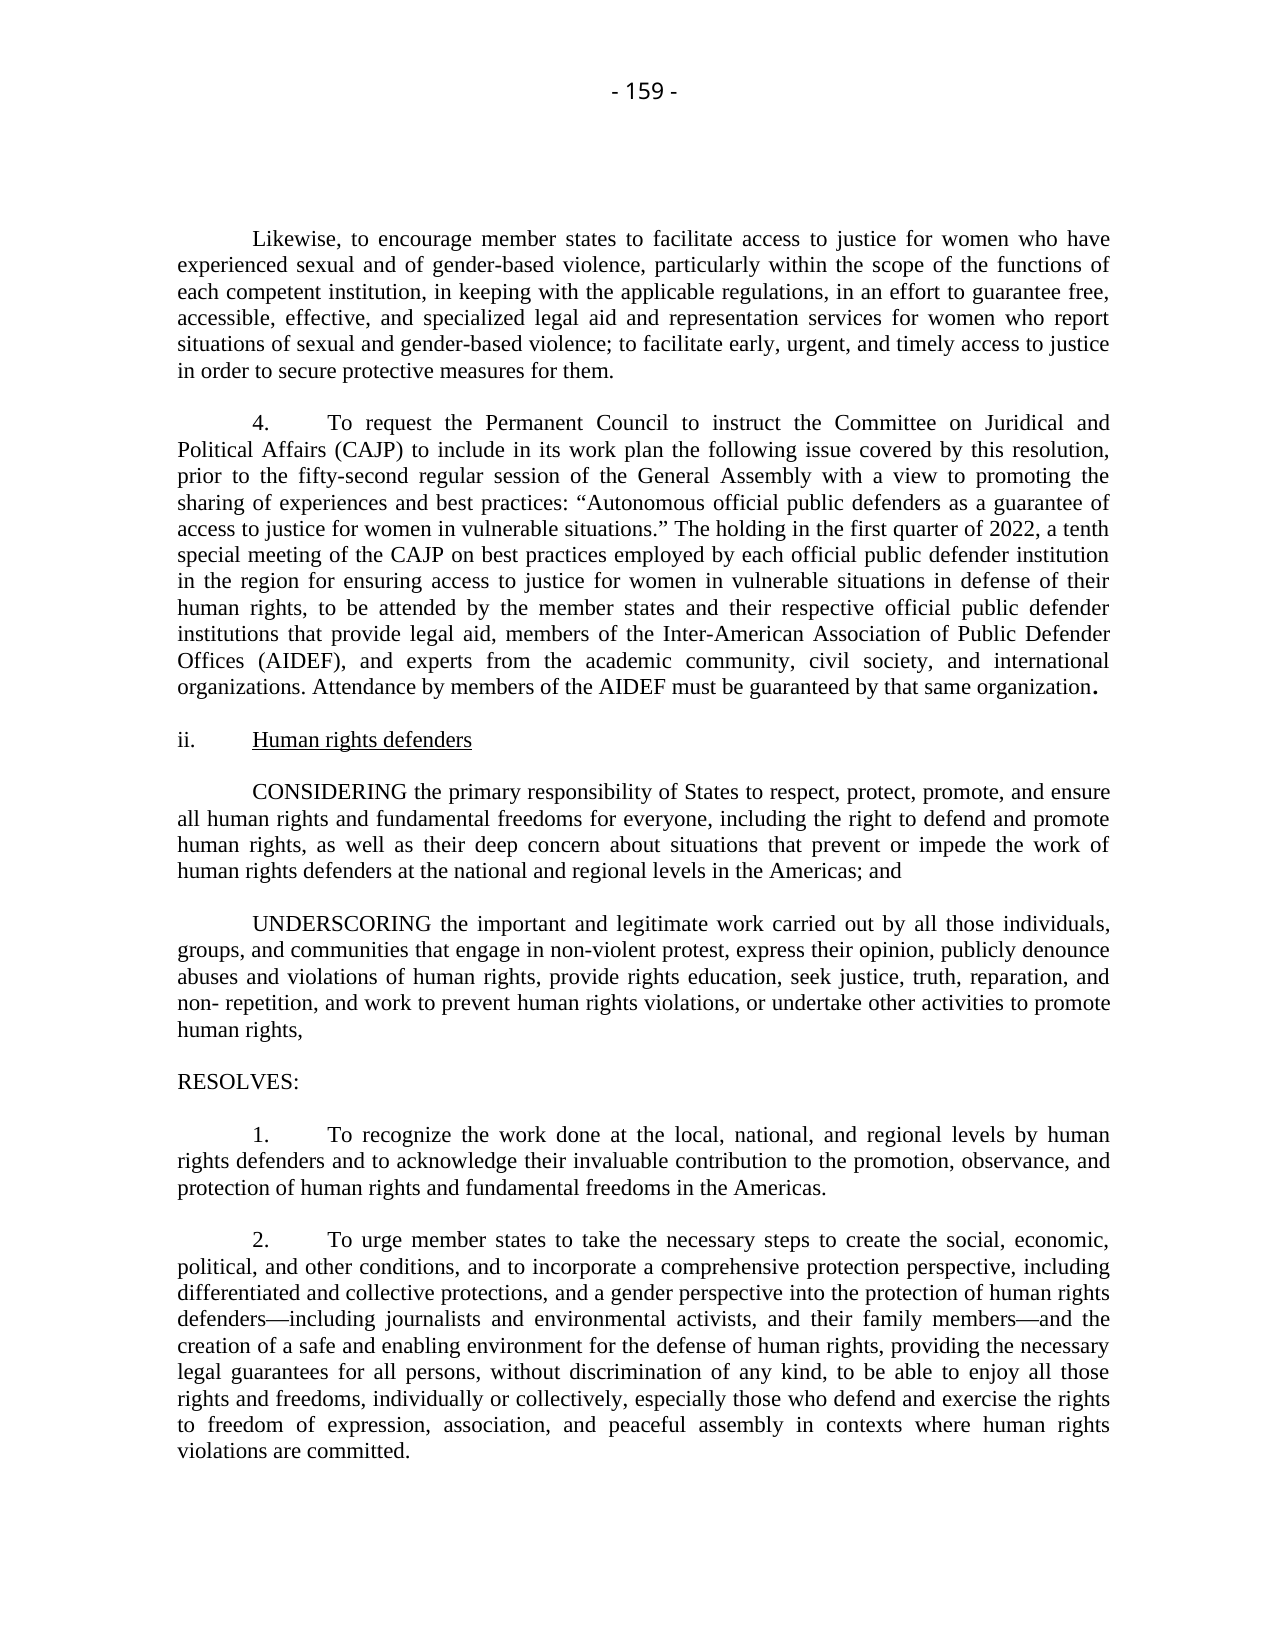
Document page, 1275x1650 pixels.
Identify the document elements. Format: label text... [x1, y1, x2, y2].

text Likewise, to encourage member states to facilitate access to justice for women who have experienced sexual and of gender-based violence, particularly within the scope of the functions of each competent institution, in keeping with the applicable regulations, in an effort to guarantee free, accessible, effective, and specialized legal aid and representation services for women who report situations of sexual and gender-based violence; to facilitate early, urgent, and timely access to justice in order to secure protective measures for them. [177, 225, 1111, 383]
list To urge member states to take the necessary steps to create the social, economic, political, and other conditions, and to incorporate a comprehensive protection perspective, including differentiated and collective protections, and a gender perspective into the protection of human rights defenders—including journalists and environmental activists, and their family members—and the creation of a safe and enabling environment for the defense of human rights, providing the necessary legal guarantees for all persons, without discrimination of any kind, to be able to enjoy all those rights and freedoms, individually or collectively, especially those who defend and exercise the rights to freedom of expression, association, and peaceful assembly in contexts where human rights violations are committed. [177, 1226, 1111, 1464]
text UNDERSCORING the important and legitimate work carried out by all those individuals, groups, and communities that engage in non-violent protest, express their opinion, publicly denounce abuses and violations of human rights, provide rights education, seek justice, truth, reparation, and non- repetition, and work to prevent human rights violations, or undertake other activities to promote human rights, [177, 910, 1111, 1042]
list To recognize the work done at the local, national, and regional levels by human rights defenders and to acknowledge their invaluable contribution to the promotion, observance, and protection of human rights and fundamental freedoms in the Americas. [177, 1121, 1111, 1200]
text CONSIDERING the primary responsibility of States to respect, protect, promote, and ensure all human rights and fundamental freedoms for everyone, including the right to defend and promote human rights, as well as their deep concern about situations that prevent or impede the work of human rights defenders at the national and regional levels in the Americas; and [177, 778, 1111, 884]
list Human rights defenders [177, 726, 1111, 752]
text RESOLVES: [177, 1068, 1111, 1095]
list To request the Permanent Council to instruct the Committee on Juridical and Political Affairs (CAJP) to include in its work plan the following issue covered by this resolution, prior to the fifty-second regular session of the General Assembly with a view to promoting the sharing of experiences and best practices: “Autonomous official public defenders as a guarantee of access to justice for women in vulnerable situations.” The holding in the first quarter of 2022, a tenth special meeting of the CAJP on best practices employed by each official public defender institution in the region for ensuring access to justice for women in vulnerable situations in defense of their human rights, to be attended by the member states and their respective official public defender institutions that provide legal aid, members of the Inter-American Association of Public Defender Offices (AIDEF), and experts from the academic community, civil society, and international organizations. Attendance by members of the AIDEF must be guaranteed by that same organization. [177, 409, 1111, 699]
